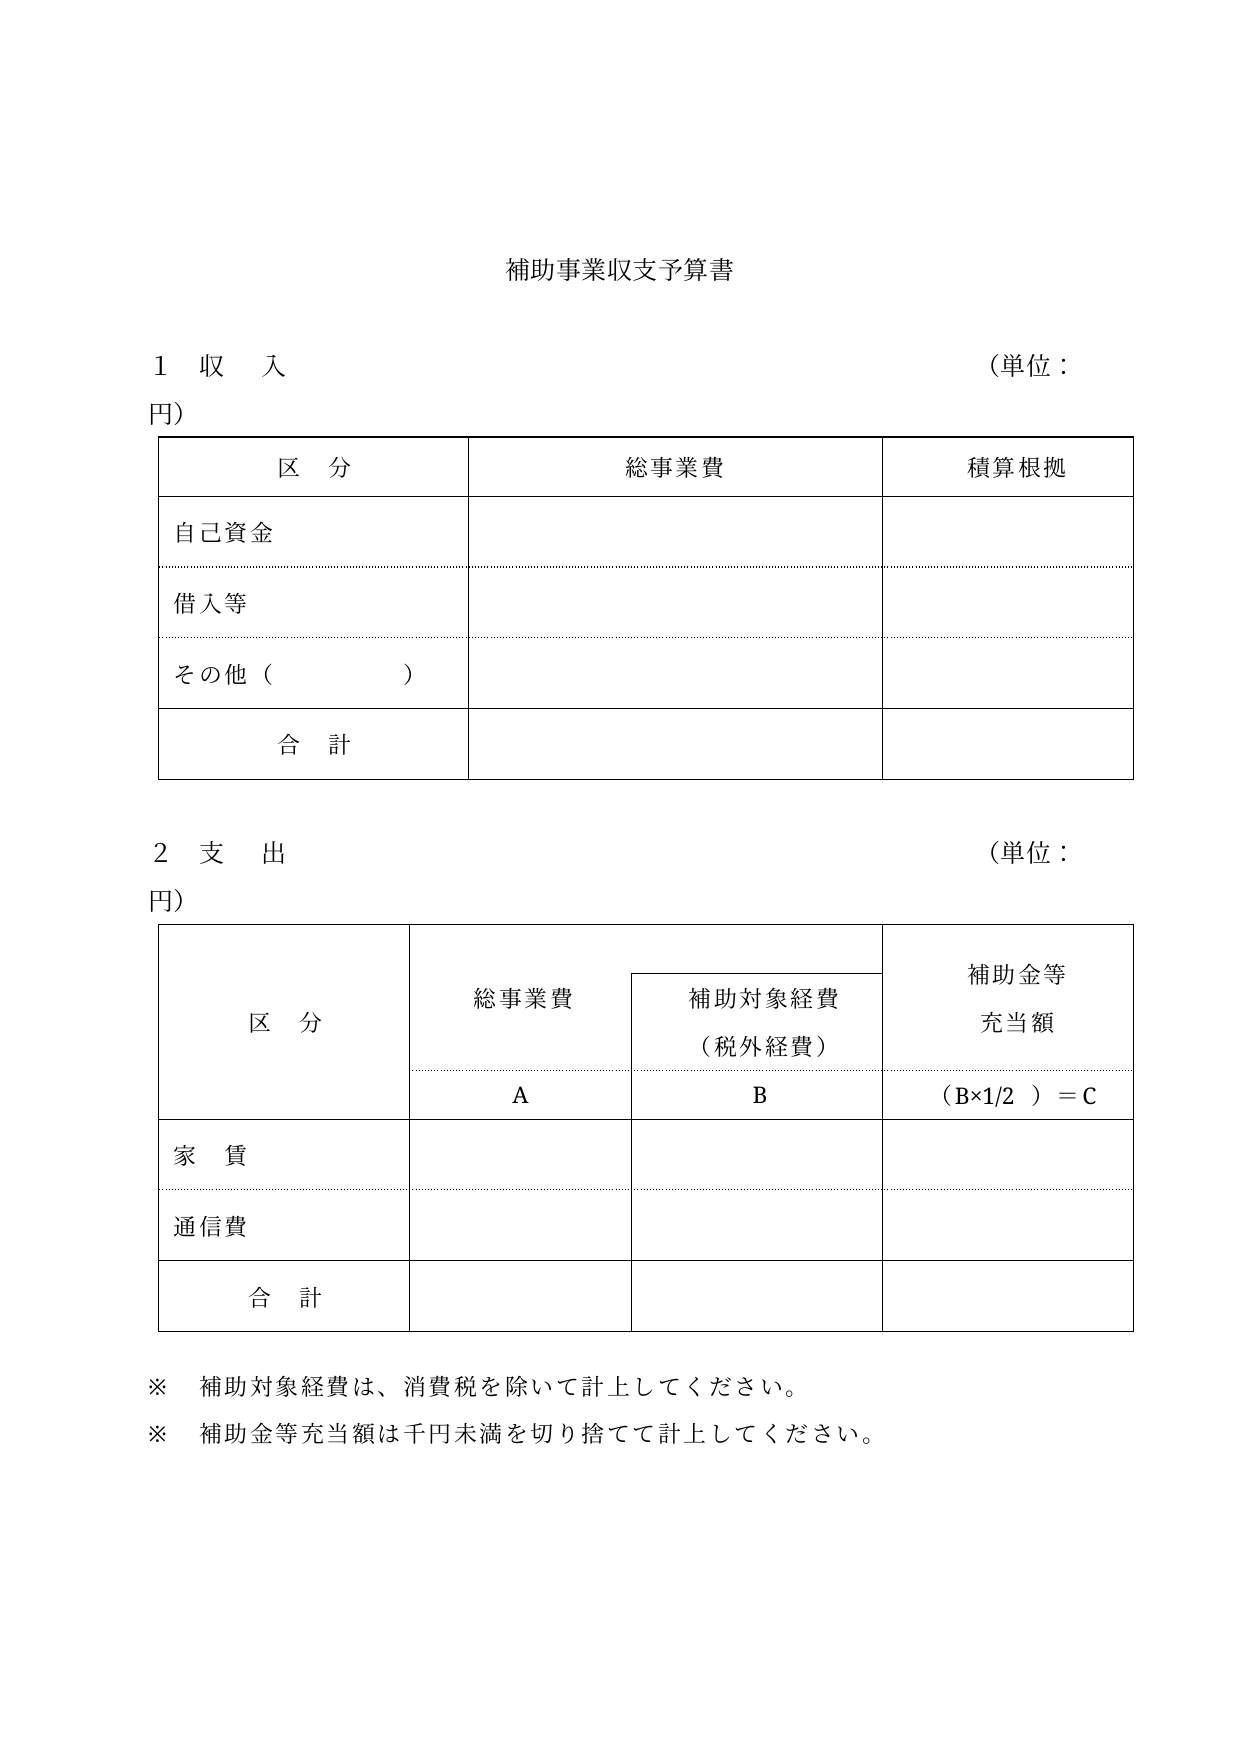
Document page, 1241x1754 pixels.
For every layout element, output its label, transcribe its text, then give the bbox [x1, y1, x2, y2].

table_cell （B×1/2）＝C [883, 1070, 1133, 1118]
table_cell A [410, 1070, 631, 1118]
table_cell [883, 566, 1133, 637]
table_cell 通信費 [159, 1189, 409, 1260]
table_cell [469, 637, 882, 708]
table_cell 補助対象経費 （税外経費） [632, 974, 882, 1069]
list 補助金等充当額は千円未満を切り捨てて計上してください。 [148, 1438, 1092, 1486]
table_cell [469, 709, 882, 779]
table_cell 自己資金 [159, 497, 468, 566]
table_header 区 分 [159, 925, 409, 1118]
table_cell [469, 497, 882, 566]
table_cell 借入等 [159, 566, 468, 637]
table_cell [632, 1120, 882, 1189]
table_cell 合 計 [159, 1261, 409, 1331]
table_cell [883, 1261, 1133, 1331]
table_cell [883, 637, 1133, 708]
table_cell [632, 1261, 882, 1331]
table_cell [883, 497, 1133, 566]
table_header [631, 925, 882, 973]
table_header 総事業費 [410, 925, 631, 1069]
table_header 積算根拠 [883, 438, 1133, 496]
table_cell [410, 1189, 631, 1260]
table_cell [632, 1189, 882, 1260]
table_cell その他（ ） [159, 637, 468, 708]
table_cell 合 計 [159, 709, 468, 779]
table_cell 家 賃 [159, 1120, 409, 1189]
text １ 収入 （単位：円） [148, 341, 1092, 436]
table_cell [410, 1120, 631, 1189]
table_cell B [632, 1070, 882, 1118]
table_cell [469, 566, 882, 637]
text 補助事業収支予算書 [148, 245, 1092, 293]
table_cell [410, 1261, 631, 1331]
table_header 補助金等 充当額 [883, 925, 1133, 1069]
table_cell [883, 1120, 1133, 1189]
text ２ 支出 （単位：円） [148, 828, 1092, 924]
table_header 区 分 [159, 438, 468, 496]
list 補助対象経費は、消費税を除いて計上してください。 [148, 1361, 1092, 1409]
table_cell [883, 709, 1133, 779]
table_cell [883, 1189, 1133, 1260]
table_header 総事業費 [469, 438, 882, 496]
